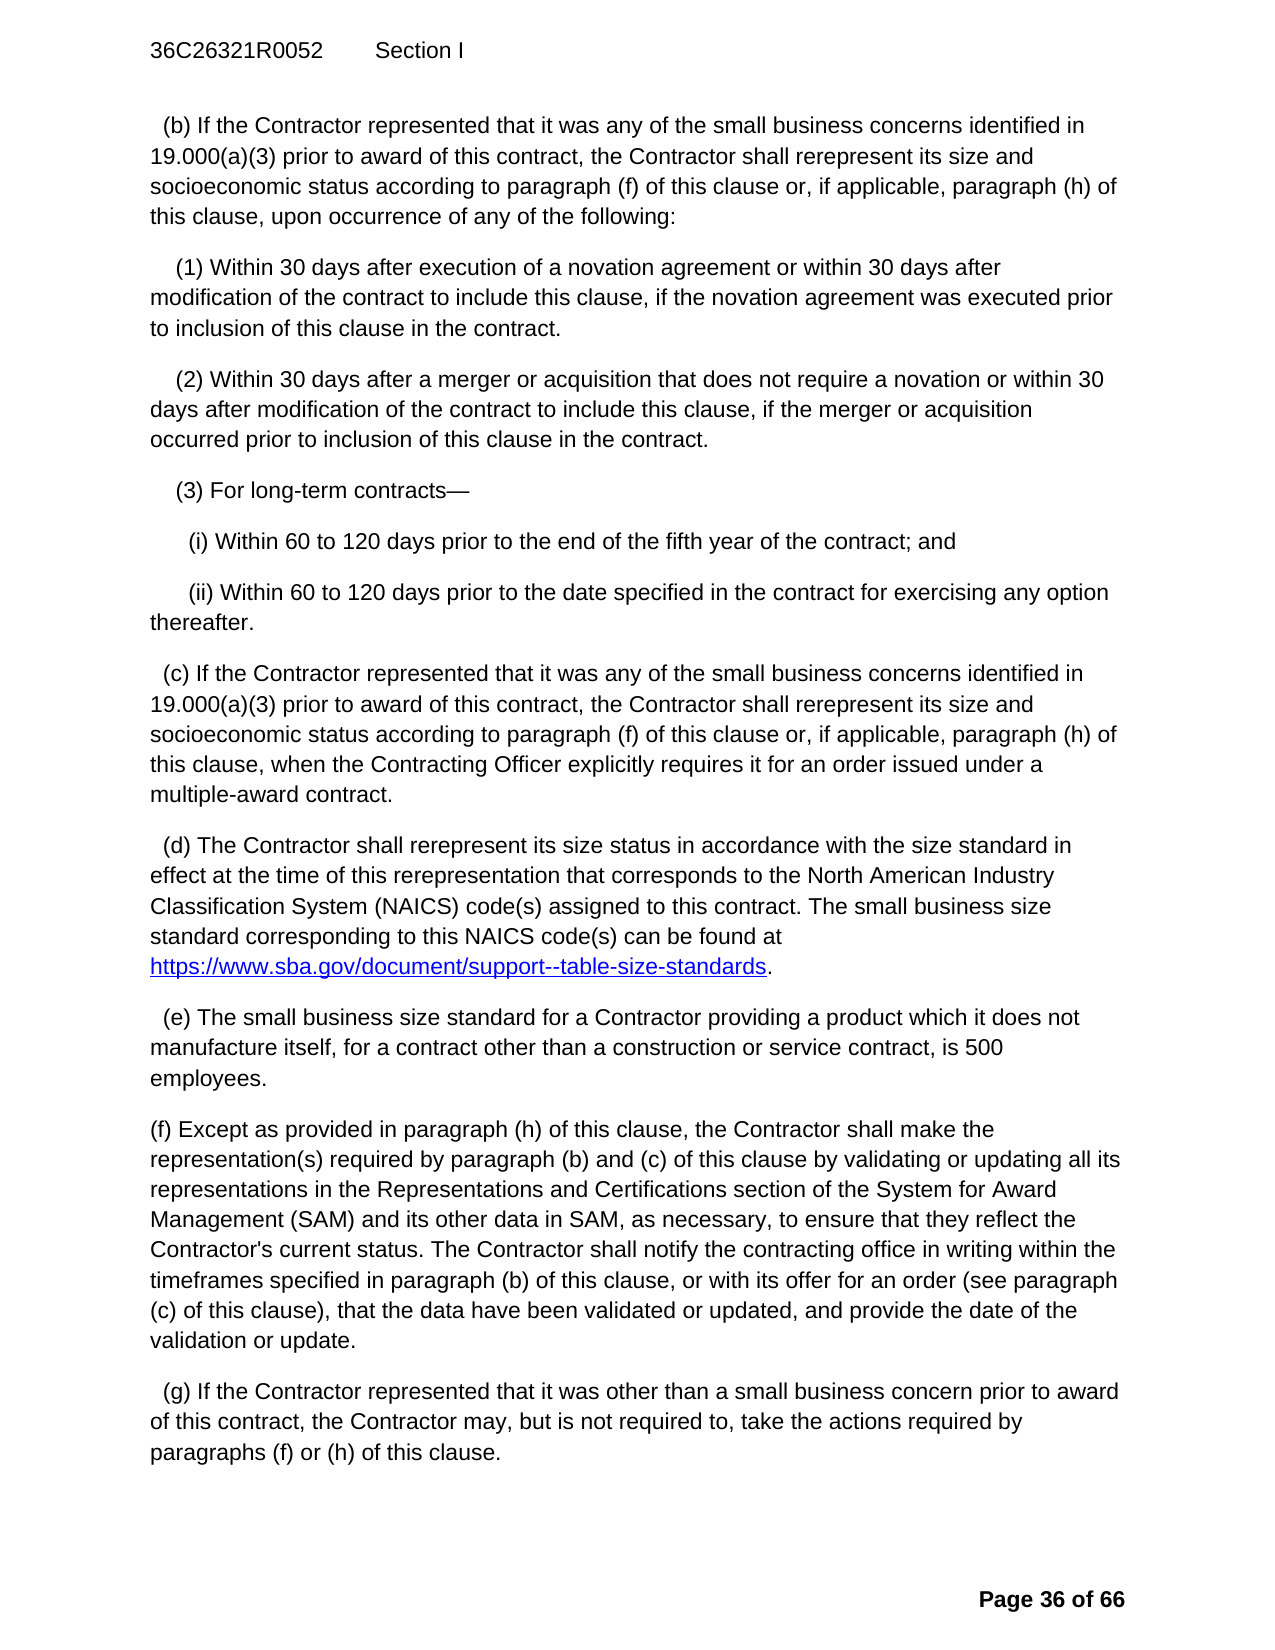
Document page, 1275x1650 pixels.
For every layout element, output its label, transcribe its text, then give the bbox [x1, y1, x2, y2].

text (b) If the Contractor represented that it was any of the small business concerns identified in 19.000(a)(3) prior to award of this contract, the Contractor shall rerepresent its size and socioeconomic status according to paragraph (f) of this clause or, if applicable, paragraph (h) of this clause, upon occurrence of any of the following: [150, 112, 1125, 229]
text (c) If the Contractor represented that it was any of the small business concerns identified in 19.000(a)(3) prior to award of this contract, the Contractor shall rerepresent its size and socioeconomic status according to paragraph (f) of this clause or, if applicable, paragraph (h) of this clause, when the Contracting Officer explicitly requires it for an order issued under a multiple-award contract. [150, 660, 1125, 808]
text (d) The Contractor shall rerepresent its size status in accordance with the size standard in effect at the time of this rerepresentation that corresponds to the North American Industry Classification System (NAICS) code(s) assigned to this contract. The small business size standard corresponding to this NAICS code(s) can be found at https://www.sba.gov/document/support--table-size-standards. [150, 832, 1125, 979]
text (1) Within 30 days after execution of a novation agreement or within 30 days after modification of the contract to include this clause, if the novation agreement was executed prior to inclusion of this clause in the contract. [150, 254, 1125, 341]
text (g) If the Contractor represented that it was other than a small business concern prior to award of this contract, the Contractor may, but is not required to, take the actions required by paragraphs (f) or (h) of this clause. [150, 1378, 1125, 1465]
text (2) Within 30 days after a merger or acquisition that does not require a novation or within 30 days after modification of the contract to include this clause, if the merger or acquisition occurred prior to inclusion of this clause in the contract. [150, 366, 1125, 452]
text (f) Except as provided in paragraph (h) of this clause, the Contractor shall make the representation(s) required by paragraph (b) and (c) of this clause by validating or updating all its representations in the Representations and Certifications section of the System for Award Management (SAM) and its other data in SAM, as necessary, to ensure that they reflect the Contractor's current status. The Contractor shall notify the contracting office in writing within the timeframes specified in paragraph (b) of this clause, or with its offer for an order (see paragraph (c) of this clause), that the data have been validated or updated, and provide the date of the validation or update. [150, 1116, 1125, 1353]
text (i) Within 60 to 120 days prior to the end of the fifth year of the contract; and [150, 528, 1125, 554]
text (3) For long-term contracts— [150, 477, 1125, 503]
text (ii) Within 60 to 120 days prior to the date specified in the contract for exercising any option thereafter. [150, 579, 1125, 636]
text (e) The small business size standard for a Contractor providing a product which it does not manufacture itself, for a contract other than a construction or service contract, is 500 employees. [150, 1004, 1125, 1091]
